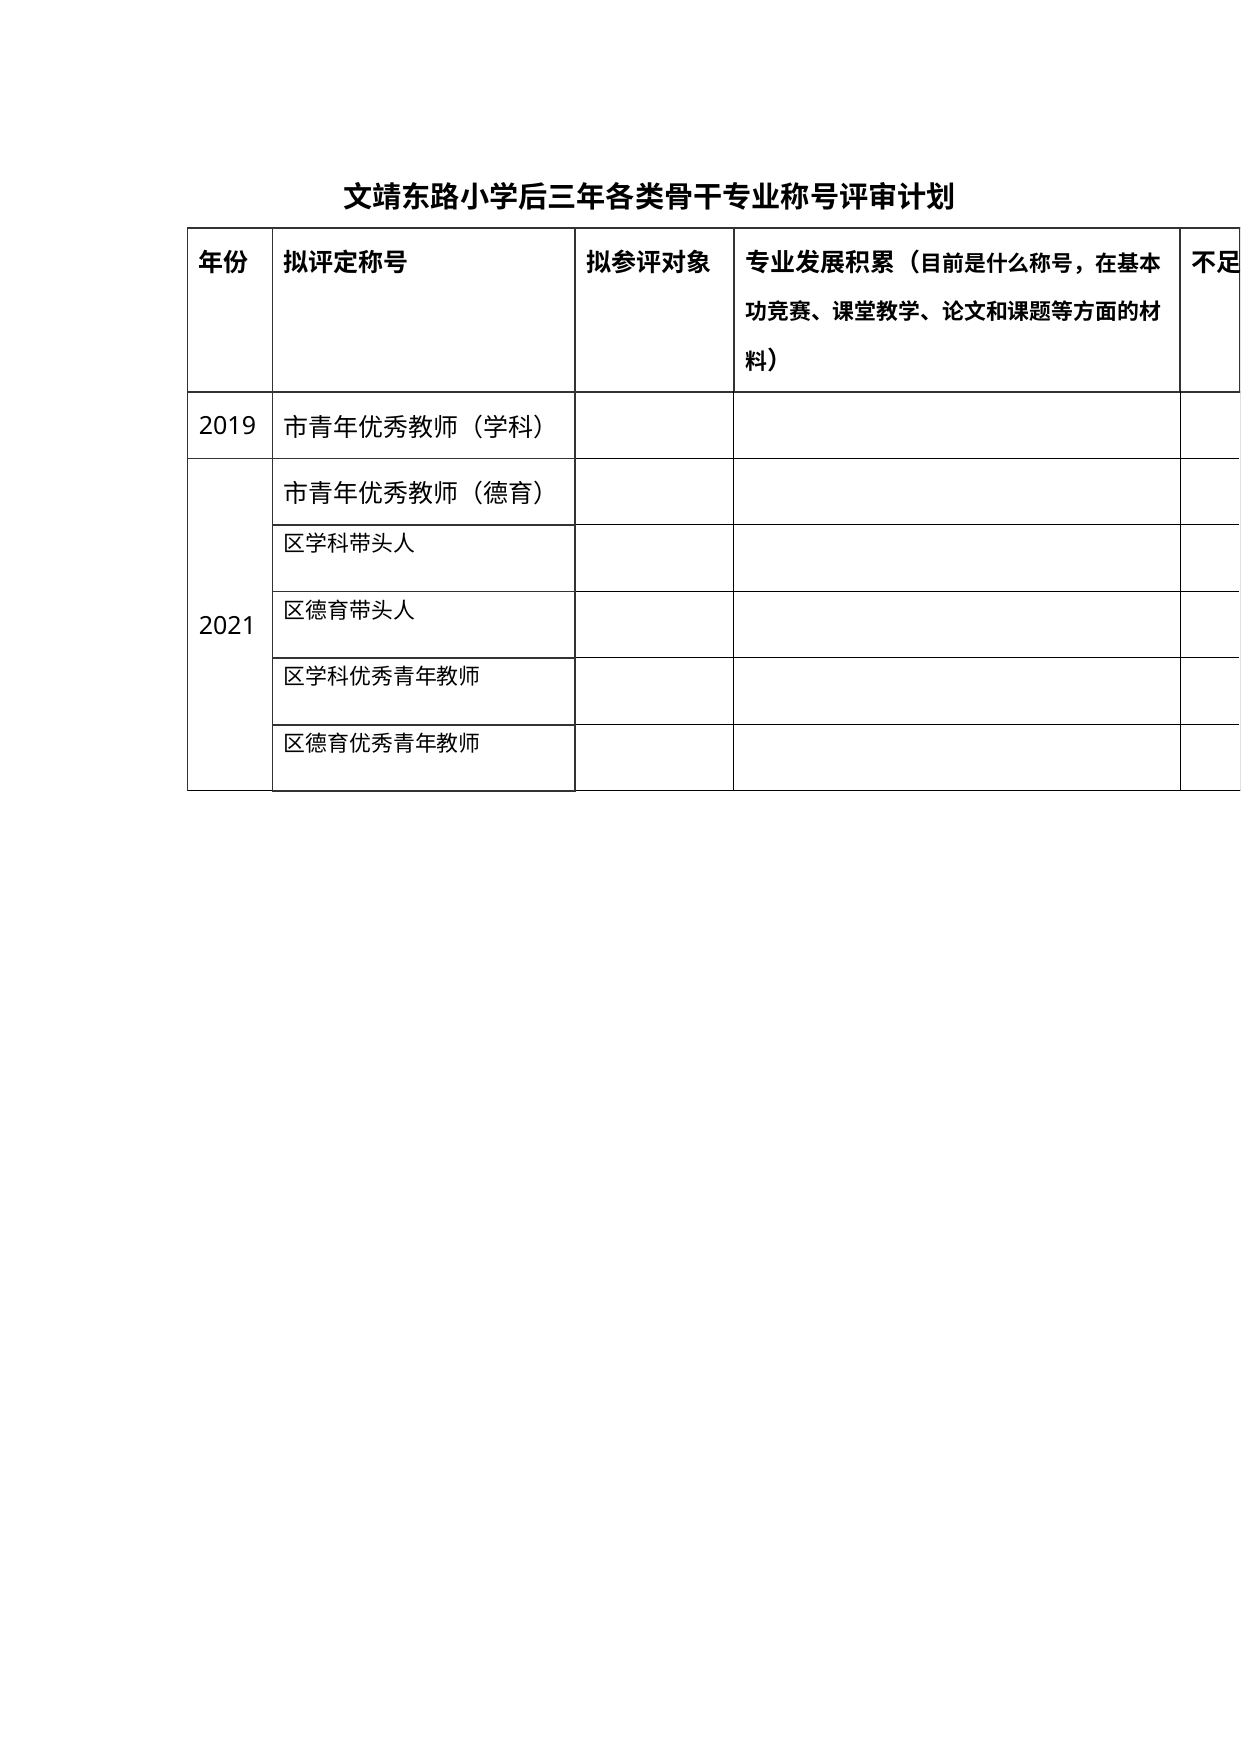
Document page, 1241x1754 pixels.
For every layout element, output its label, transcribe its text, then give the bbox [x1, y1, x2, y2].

table_header 年份 [188, 229, 272, 391]
table_cell [734, 592, 1180, 657]
table_cell [1181, 458, 1240, 524]
table_cell [734, 393, 1180, 458]
table_cell [1181, 591, 1240, 657]
table_cell [576, 725, 733, 790]
table_header 拟参评对象 [576, 229, 733, 391]
table_cell 市青年优秀教师（德育） [273, 459, 574, 524]
table_header 拟评定称号 [273, 229, 574, 391]
table_cell [576, 525, 733, 591]
table_cell 2021 [188, 459, 272, 790]
table_cell [576, 658, 733, 724]
table_header 不足 [1181, 229, 1239, 391]
table_cell 2019 [188, 393, 272, 458]
table_cell [576, 459, 733, 524]
table_header 专业发展积累（目前是什么称号，在基本功竞赛、课堂教学、论文和课题等方面的材料） [735, 229, 1179, 391]
table_cell [734, 658, 1180, 724]
table_cell 区德育带头人 [273, 592, 574, 657]
table_cell [734, 459, 1180, 524]
table_cell [734, 525, 1180, 591]
text 文靖东路小学后三年各类骨干专业称号评审计划 [187, 162, 1053, 227]
table_cell [576, 393, 733, 458]
table_cell [734, 725, 1180, 790]
table_cell 区学科优秀青年教师 [273, 659, 574, 724]
table_cell [1181, 657, 1240, 724]
table_cell [576, 592, 733, 657]
table_cell [1181, 724, 1240, 790]
table_cell [1181, 524, 1240, 591]
table_cell [1181, 393, 1240, 458]
table_cell 区德育优秀青年教师 [273, 726, 574, 790]
table_cell 市青年优秀教师（学科） [273, 393, 574, 458]
table_cell 区学科带头人 [273, 526, 574, 591]
